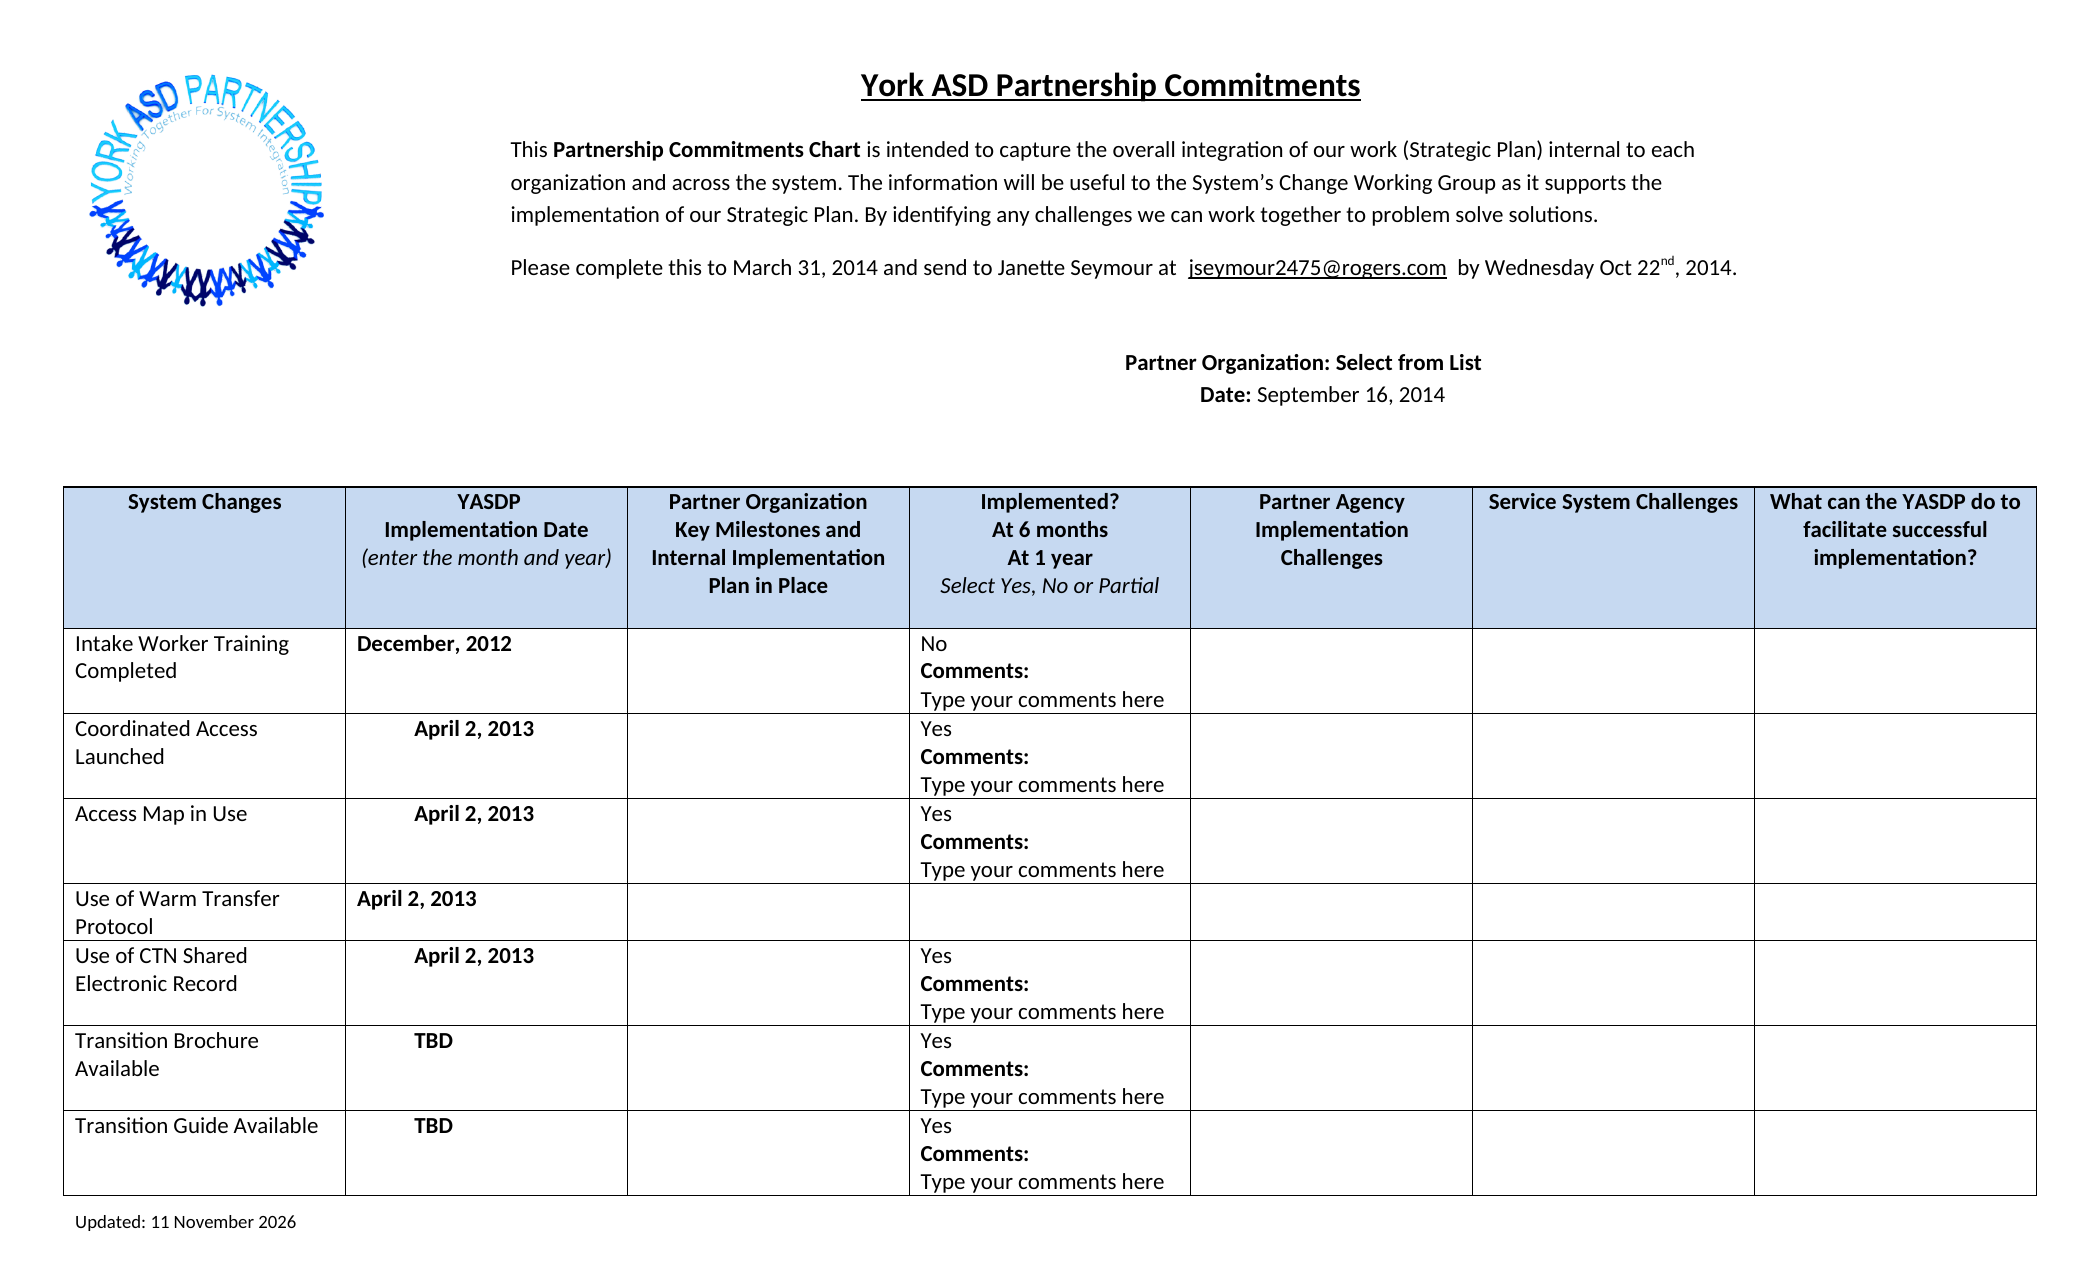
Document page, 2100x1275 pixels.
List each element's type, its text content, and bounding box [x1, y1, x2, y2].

table_cell Comments: Type your comments here [910, 629, 1190, 713]
table_cell [628, 799, 909, 883]
table_cell [628, 941, 909, 1025]
table_cell [1755, 629, 2036, 713]
table_cell December, 2012 [346, 629, 627, 713]
table_cell April 2, 2013 [346, 799, 627, 883]
table_cell Comments: Type your comments here [910, 714, 1190, 798]
table_cell April 2, 2013 [346, 714, 627, 798]
table_cell Coordinated Access Launched [64, 714, 345, 798]
table_cell [1473, 884, 1754, 940]
table_cell Transition Guide Available [64, 1111, 345, 1195]
table_header Partner Agency Implementation Challenges [1191, 488, 1472, 628]
table_cell [910, 884, 1190, 940]
table_cell [628, 1111, 909, 1195]
table_cell [1473, 941, 1754, 1025]
table_cell [1191, 629, 1472, 713]
table_header Service System Challenges [1473, 488, 1754, 628]
table_cell [1191, 1026, 1472, 1110]
table_cell Access Map in Use [64, 799, 345, 883]
table_cell [1191, 714, 1472, 798]
table_cell TBD [346, 1026, 627, 1110]
text Partner Organization: Date: September 16, 2014 [1125, 348, 2025, 408]
table_cell [1191, 1111, 1472, 1195]
picture [75, 56, 341, 324]
table_cell [1473, 799, 1754, 883]
table_cell [1191, 941, 1472, 1025]
table_cell [1473, 1026, 1754, 1110]
table_cell [1191, 799, 1472, 883]
table_header What can the YASDP do to facilitate successful implementation? [1755, 488, 2036, 628]
table_cell Comments: Type your comments here [910, 1026, 1190, 1110]
table_header YASDP Implementation Date (enter the month and year) [346, 488, 627, 628]
table_cell [1755, 884, 2036, 940]
table_header Implemented? At 6 months At 1 year Select Yes, No or Partial [910, 488, 1190, 628]
table_header System Changes [64, 488, 345, 628]
table_cell April 2, 2013 [346, 941, 627, 1025]
table_cell [1473, 629, 1754, 713]
table_cell [1755, 714, 2036, 798]
table_cell [628, 629, 909, 713]
table_cell Transition Brochure Available [64, 1026, 345, 1110]
table_header Partner Organization Key Milestones and Internal Implementation Plan in Place [628, 488, 909, 628]
table_cell Use of CTN Shared Electronic Record [64, 941, 345, 1025]
table_cell Intake Worker Training Completed [64, 629, 345, 713]
table_cell [1755, 799, 2036, 883]
table_cell Comments: Type your comments here [910, 799, 1190, 883]
table_cell [1755, 941, 2036, 1025]
table_cell TBD [346, 1111, 627, 1195]
table_cell [1191, 884, 1472, 940]
table_cell [628, 714, 909, 798]
table_cell [628, 1026, 909, 1110]
table_cell [1473, 714, 1754, 798]
table_cell April 2, 2013 [346, 884, 627, 940]
table_cell [628, 884, 909, 940]
table_cell [1473, 1111, 1754, 1195]
table_cell [1755, 1111, 2036, 1195]
table_cell [1755, 1026, 2036, 1110]
table_cell Comments: Type your comments here [910, 1111, 1190, 1195]
table_cell Comments: Type your comments here [910, 941, 1190, 1025]
table_cell Use of Warm Transfer Protocol [64, 884, 345, 940]
